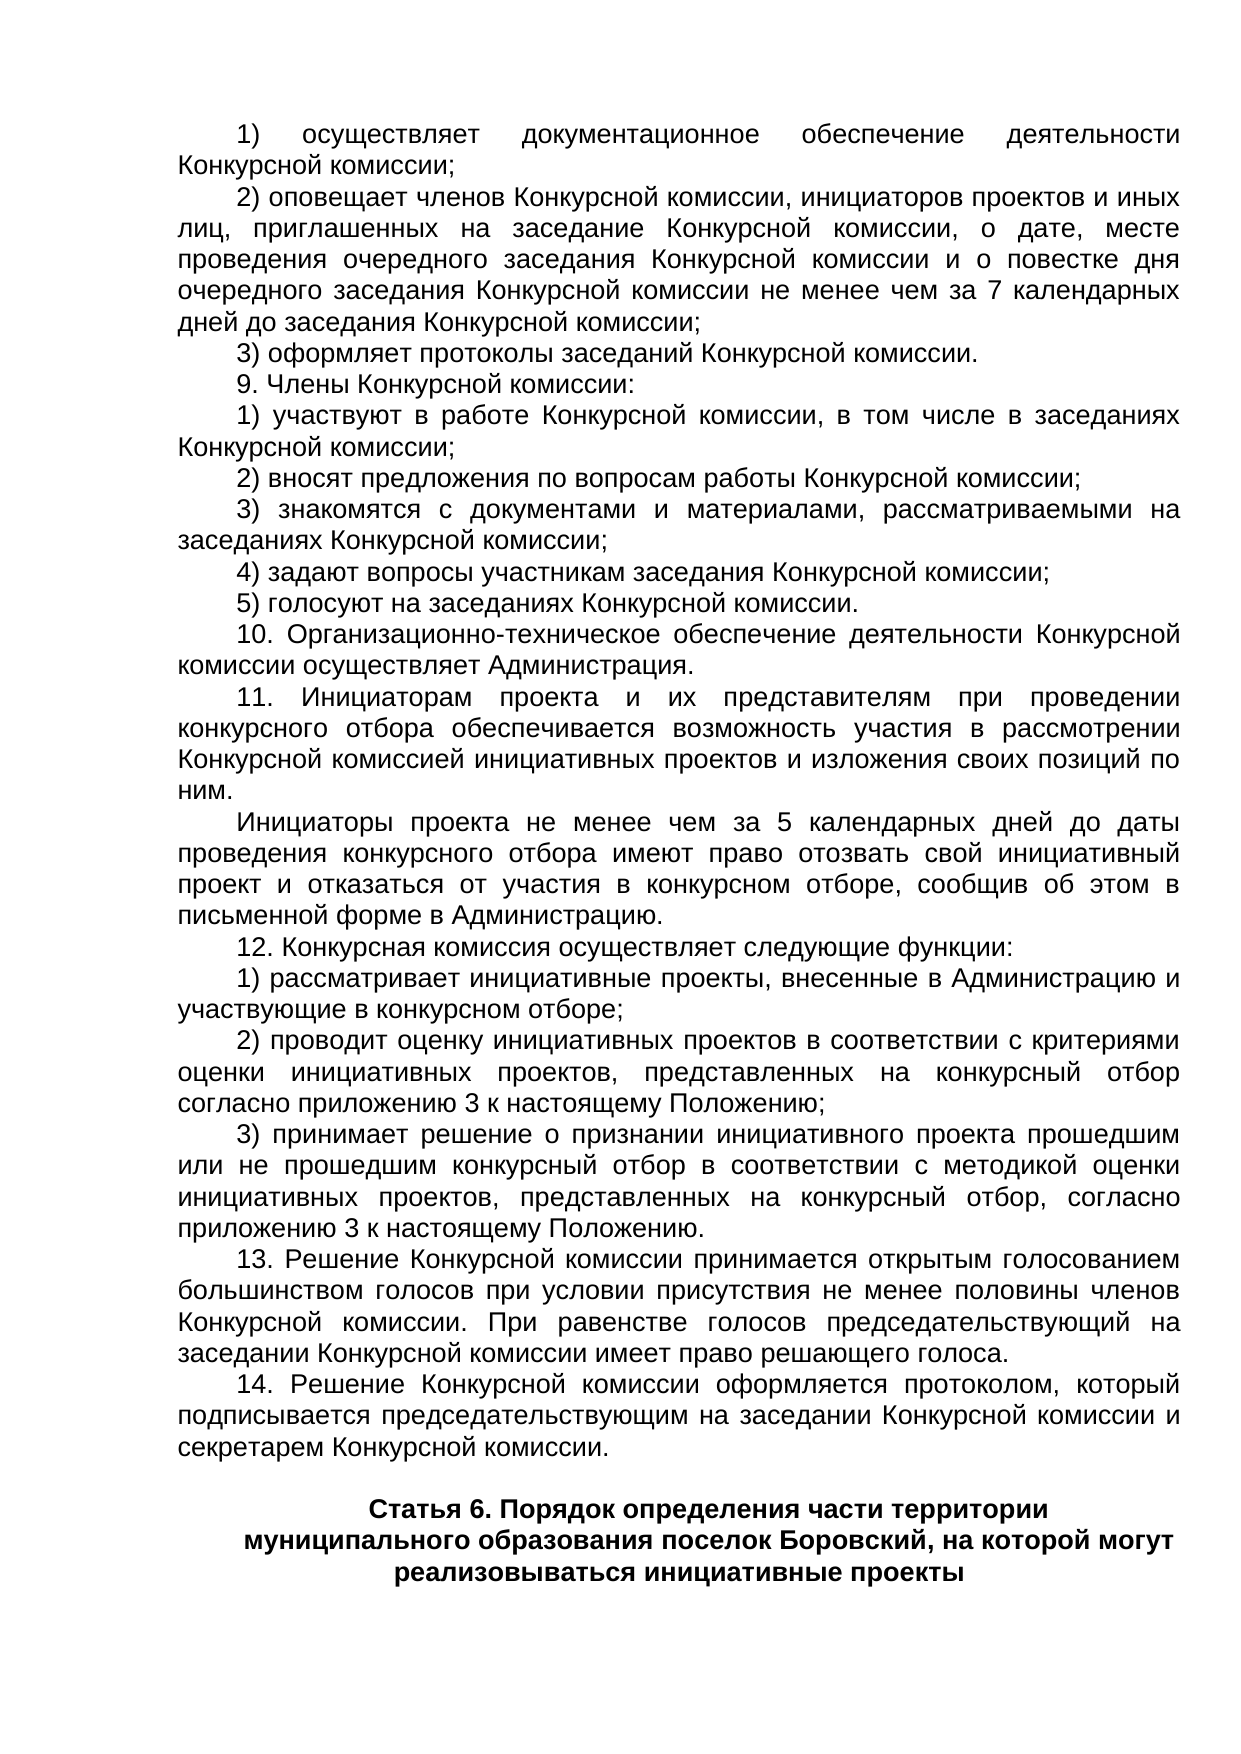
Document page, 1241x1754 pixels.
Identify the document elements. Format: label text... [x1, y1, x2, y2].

text 1) осуществляет документационное обеспечение деятельности Конкурсной комиссии; [177, 118, 1181, 181]
text 3) оформляет протоколы заседаний Конкурсной комиссии. [177, 337, 1181, 368]
text 5) голосуют на заседаниях Конкурсной комиссии. [177, 587, 1181, 618]
text 2) вносят предложения по вопросам работы Конкурсной комиссии; [177, 462, 1181, 493]
text 1) рассматривает инициативные проекты, внесенные в Администрацию и участвующие в конкурсном отборе; [177, 962, 1181, 1024]
text 3) принимает решение о признании инициативного проекта прошедшим или не прошедшим конкурсный отбор в соответствии с методикой оценки инициативных проектов, представленных на конкурсный отбор, согласно приложению 3 к настоящему Положению. [177, 1118, 1181, 1243]
text 9. Члены Конкурсной комиссии: [177, 368, 1181, 399]
text 1) участвуют в работе Конкурсной комиссии, в том числе в заседаниях Конкурсной комиссии; [177, 399, 1181, 462]
text 10. Организационно-техническое обеспечение деятельности Конкурсной комиссии осуществляет Администрация. [177, 618, 1181, 681]
text муниципального образования поселок Боровский, на которой могут реализовываться инициативные проекты [177, 1524, 1181, 1587]
text Инициаторы проекта не менее чем за 5 календарных дней до даты проведения конкурсного отбора имеют право отозвать свой инициативный проект и отказаться от участия в конкурсном отборе, сообщив об этом в письменной форме в Администрацию. [177, 806, 1181, 931]
text 12. Конкурсная комиссия осуществляет следующие функции: [177, 931, 1181, 962]
text 14. Решение Конкурсной комиссии оформляется протоколом, который подписывается председательствующим на заседании Конкурсной комиссии и секретарем Конкурсной комиссии. [177, 1368, 1181, 1462]
text 13. Решение Конкурсной комиссии принимается открытым голосованием большинством голосов при условии присутствия не менее половины членов Конкурсной комиссии. При равенстве голосов председательствующий на заседании Конкурсной комиссии имеет право решающего голоса. [177, 1243, 1181, 1368]
text 3) знакомятся с документами и материалами, рассматриваемыми на заседаниях Конкурсной комиссии; [177, 493, 1181, 556]
text 4) задают вопросы участникам заседания Конкурсной комиссии; [177, 556, 1181, 587]
text 2) оповещает членов Конкурсной комиссии, инициаторов проектов и иных лиц, приглашенных на заседание Конкурсной комиссии, о дате, месте проведения очередного заседания Конкурсной комиссии и о повестке дня очередного заседания Конкурсной комиссии не менее чем за 7 календарных дней до заседания Конкурсной комиссии; [177, 181, 1181, 337]
text Статья 6. Порядок определения части территории [177, 1493, 1181, 1524]
text 2) проводит оценку инициативных проектов в соответствии с критериями оценки инициативных проектов, представленных на конкурсный отбор согласно приложению 3 к настоящему Положению; [177, 1024, 1181, 1118]
text 11. Инициаторам проекта и их представителям при проведении конкурсного отбора обеспечивается возможность участия в рассмотрении Конкурсной комиссией инициативных проектов и изложения своих позиций по ним. [177, 681, 1181, 806]
